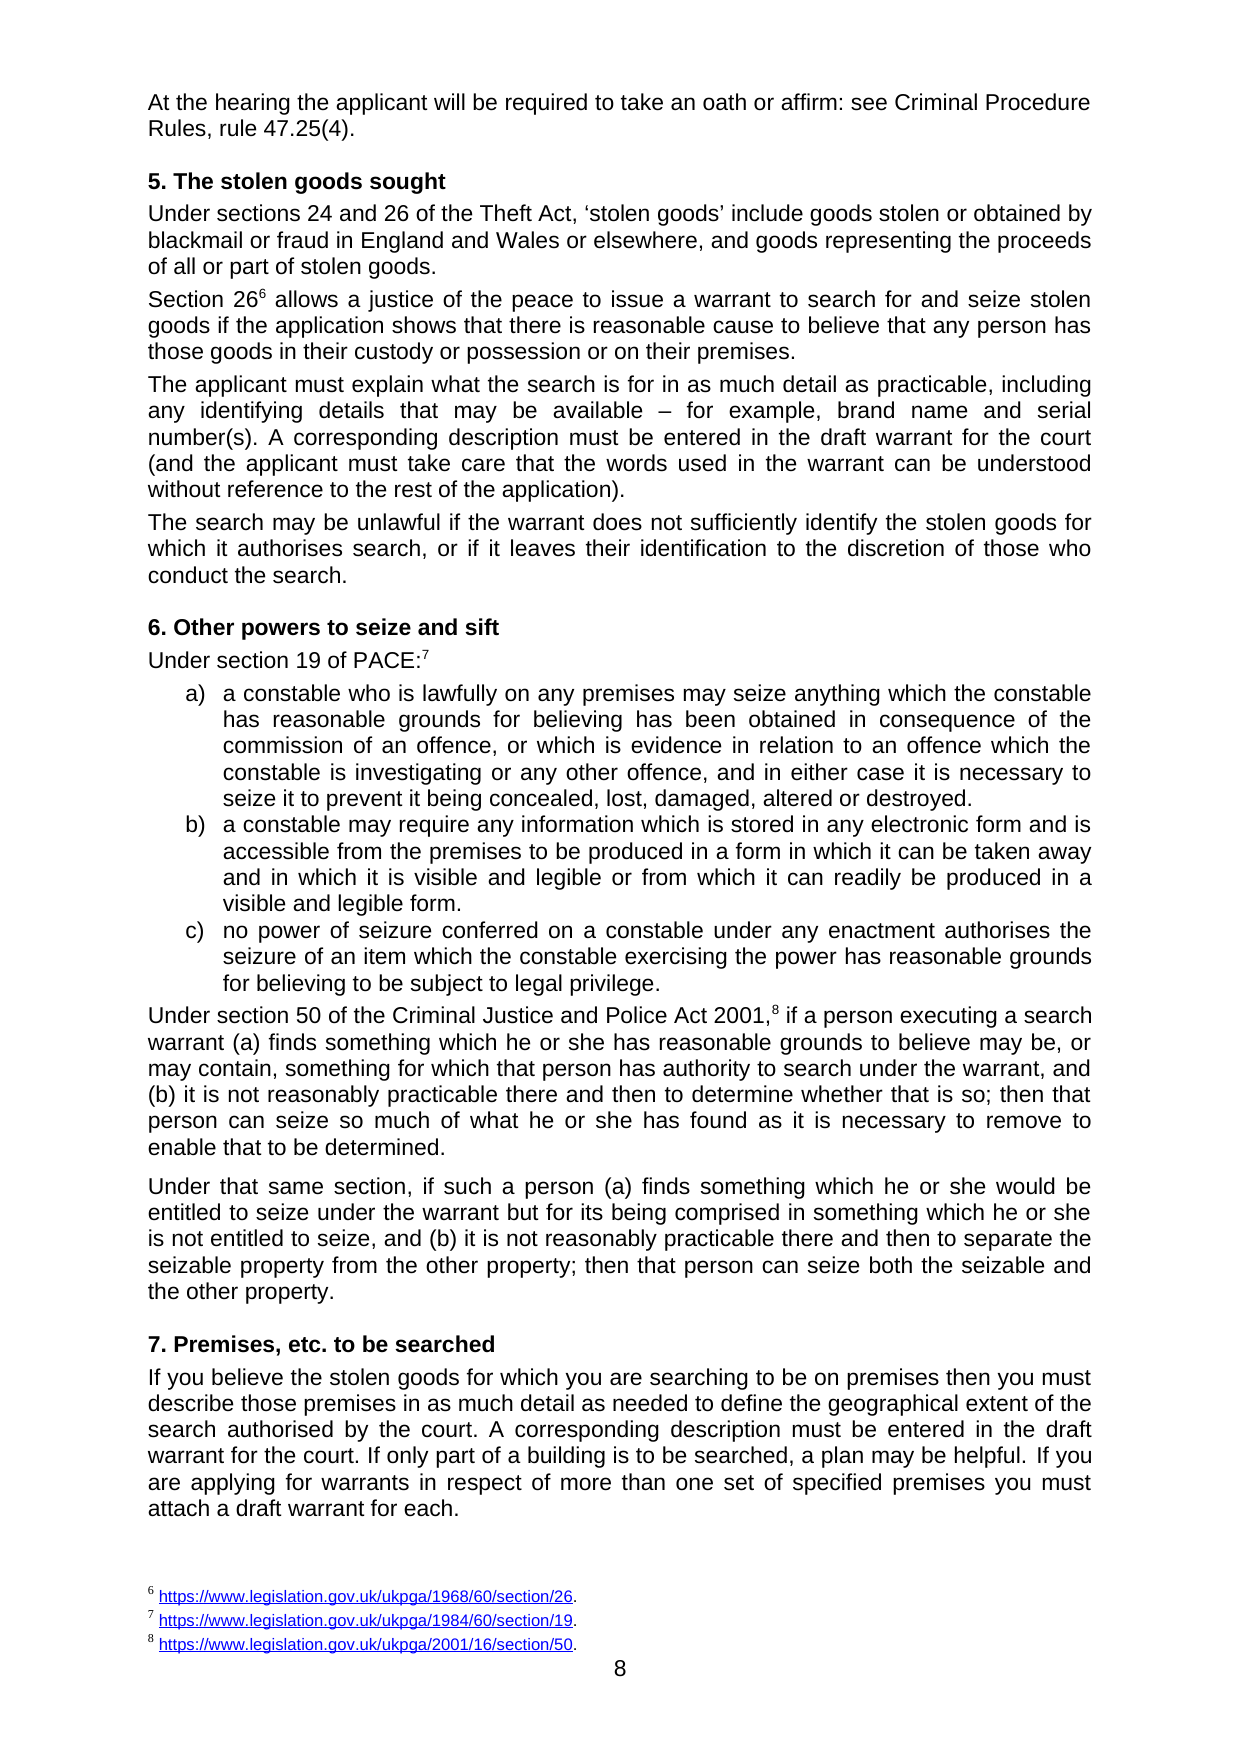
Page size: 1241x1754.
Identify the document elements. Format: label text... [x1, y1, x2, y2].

text The applicant must explain what the search is for in as much detail as practicable, including any identifying details that may be available – for example, brand name and serial number(s). A corresponding description must be entered in the draft warrant for the court (and the applicant must take care that the words used in the warrant can be understood without reference to the rest of the application). [148, 371, 1092, 503]
text 7. Premises, etc. to be searched [148, 1331, 1092, 1357]
text 5. The stolen goods sought [148, 168, 1092, 194]
text Section 26 allows a justice of the peace to issue a warrant to search for and seize stolen goods if the application shows that there is reasonable cause to believe that any person has those goods in their custody or possession or on their premises. [148, 286, 1092, 365]
text The search may be unlawful if the warrant does not sufficiently identify the stolen goods for which it authorises search, or if it leaves their identification to the discretion of those who conduct the search. [148, 509, 1092, 588]
text 6. Other powers to seize and sift [148, 614, 1092, 641]
list a constable who is lawfully on any premises may seize anything which the constable has reasonable grounds for believing has been obtained in consequence of the commission of an offence, or which is evidence in relation to an offence which the constable is investigating or any other offence, and in either case it is necessary to seize it to prevent it being concealed, lost, damaged, altered or destroyed. [185, 679, 1092, 811]
text If you believe the stolen goods for which you are searching to be on premises then you must describe those premises in as much detail as needed to define the geographical extent of the search authorised by the court. A corresponding description must be entered in the draft warrant for the court. If only part of a building is to be searched, a plan may be helpful. If you are applying for warrants in respect of more than one set of specified premises you must attach a draft warrant for each. [148, 1363, 1092, 1522]
text At the hearing the applicant will be required to take an oath or affirm: see Criminal Procedure Rules, rule 47.25(4). [148, 89, 1092, 141]
list no power of seizure conferred on a constable under any enactment authorises the seizure of an item which the constable exercising the power has reasonable grounds for believing to be subject to legal privilege. [185, 917, 1092, 996]
text Under that same section, if such a person (a) finds something which he or she would be entitled to seize under the warrant but for its being comprised in something which he or she is not entitled to seize, and (b) it is not reasonably practicable there and then to separate the seizable property from the other property; then that person can seize both the seizable and the other property. [148, 1173, 1092, 1304]
text Under section 19 of PACE: [148, 647, 1092, 673]
text Under section 50 of the Criminal Justice and Police Act 2001, if a person executing a search warrant (a) finds something which he or she has reasonable grounds to believe may be, or may contain, something for which that person has authority to search under the warrant, and (b) it is not reasonably practicable there and then to determine whether that is so; then that person can seize so much of what he or she has found as it is necessary to remove to enable that to be determined. [148, 1002, 1092, 1160]
text Under sections 24 and 26 of the Theft Act, ‘stolen goods’ include goods stolen or obtained by blackmail or fraud in England and Wales or elsewhere, and goods representing the proceeds of all or part of stolen goods. [148, 200, 1092, 279]
list a constable may require any information which is stored in any electronic form and is accessible from the premises to be produced in a form in which it can be taken away and in which it is visible and legible or from which it can readily be produced in a visible and legible form. [185, 811, 1092, 917]
